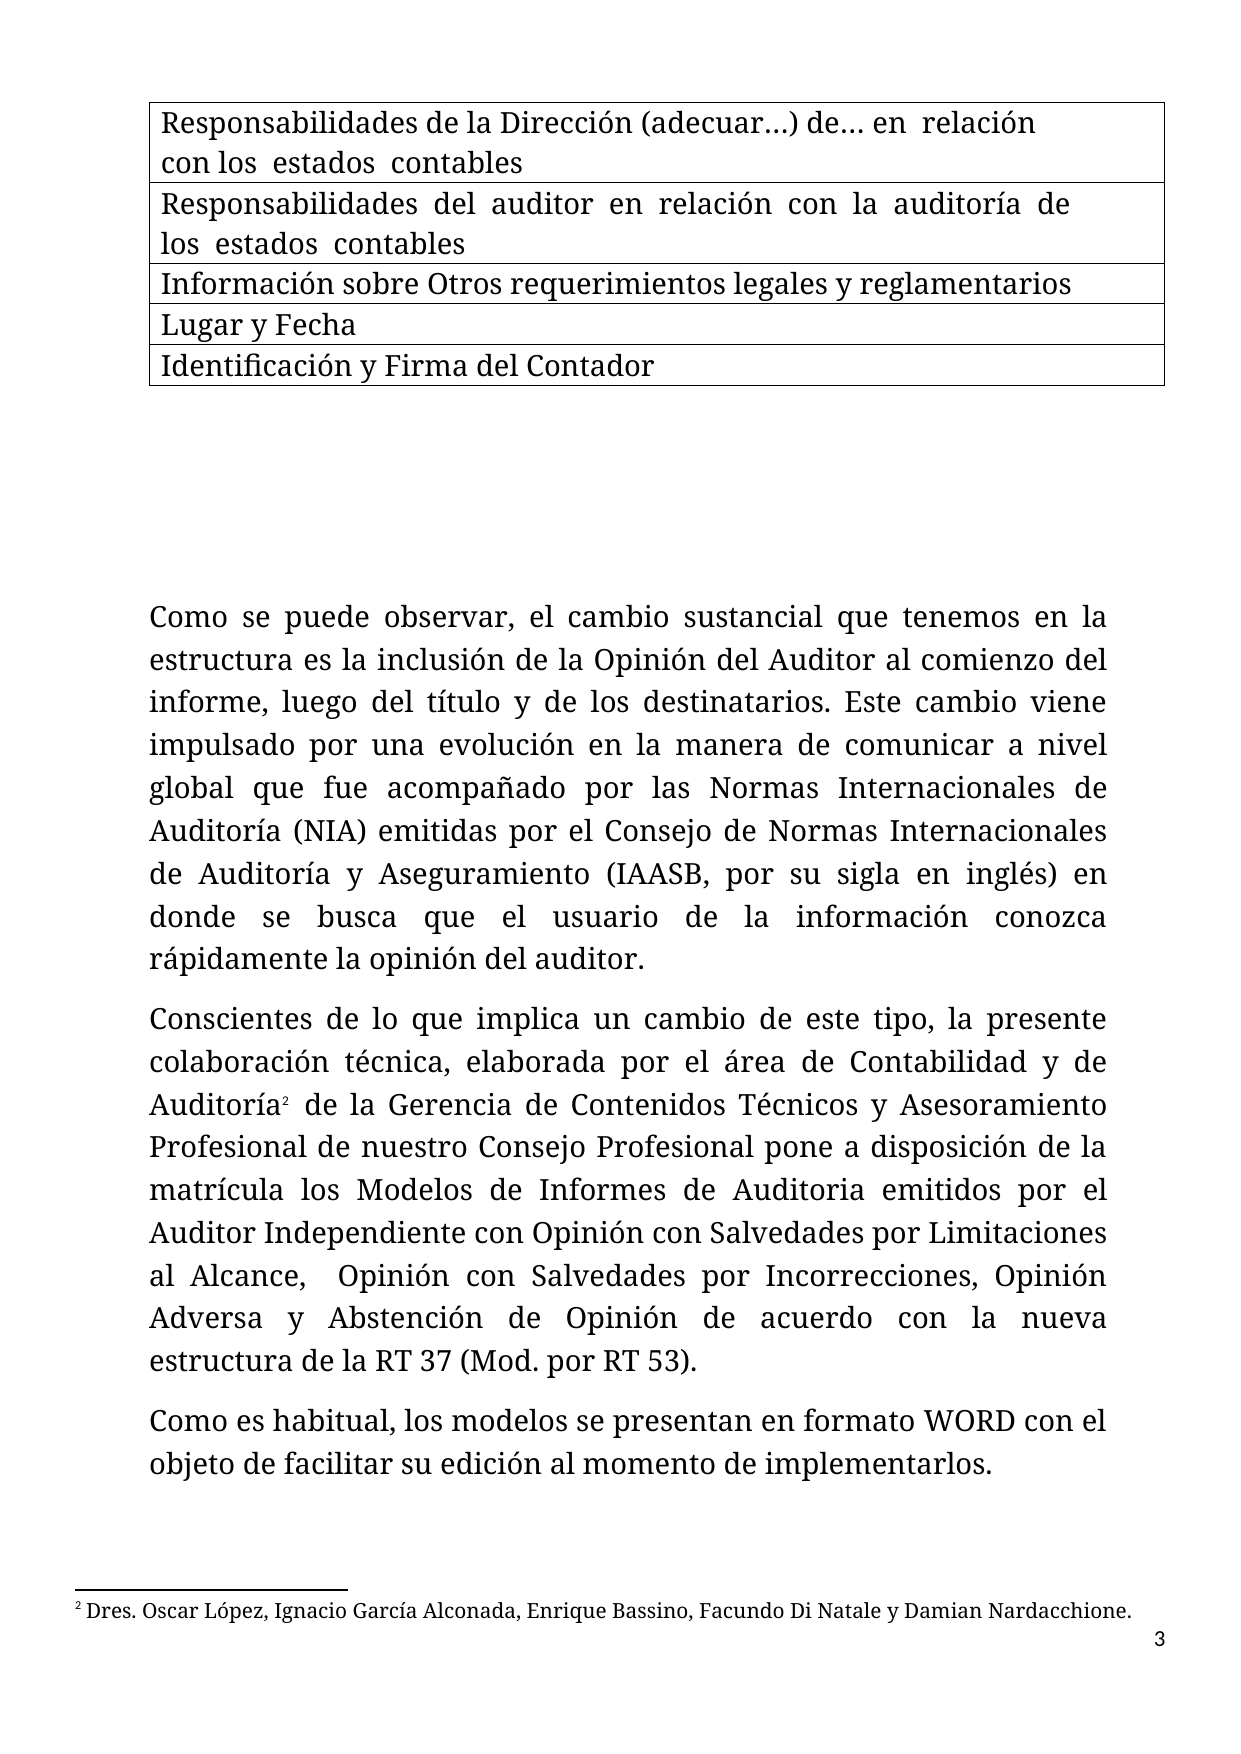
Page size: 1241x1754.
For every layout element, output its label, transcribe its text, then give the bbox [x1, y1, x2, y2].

table_cell Información sobre Otros requerimientos legales y reglamentarios [150, 264, 1164, 303]
table_cell Responsabilidades de la Dirección (adecuar…) de… en relación con los estados contables [150, 103, 1164, 182]
table_cell Responsabilidades del auditor en relación con la auditoría de los estados contables [150, 183, 1164, 263]
table_cell Lugar y Fecha [150, 304, 1164, 344]
table_cell Identificación y Firma del Contador [150, 345, 1164, 385]
text Como se puede observar, el cambio sustancial que tenemos en la estructura es la inclusión de la Opinión del Auditor al comienzo del informe, luego del título y de los destinatarios. Este cambio viene impulsado por una evolución en la manera de comunicar a nivel global que fue acompañado por las Normas Internacionales de Auditoría (NIA) emitidas por el Consejo de Normas Internacionales de Auditoría y Aseguramiento (IAASB, por su sigla en inglés) en donde se busca que el usuario de la información conozca rápidamente la opinión del auditor. [149, 596, 1108, 978]
text Conscientes de lo que implica un cambio de este tipo, la presente colaboración técnica, elaborada por el área de Contabilidad y de Auditoría de la Gerencia de Contenidos Técnicos y Asesoramiento Profesional de nuestro Consejo Profesional pone a disposición de la matrícula los Modelos de Informes de Auditoria emitidos por el Auditor Independiente con Opinión con Salvedades por Limitaciones al Alcance, Opinión con Salvedades por Incorrecciones, Opinión Adversa y Abstención de Opinión de acuerdo con la nueva estructura de la RT 37 (Mod. por RT 53). [149, 998, 1108, 1380]
text Como es habitual, los modelos se presentan en formato WORD con el objeto de facilitar su edición al momento de implementarlos. [149, 1400, 1108, 1483]
